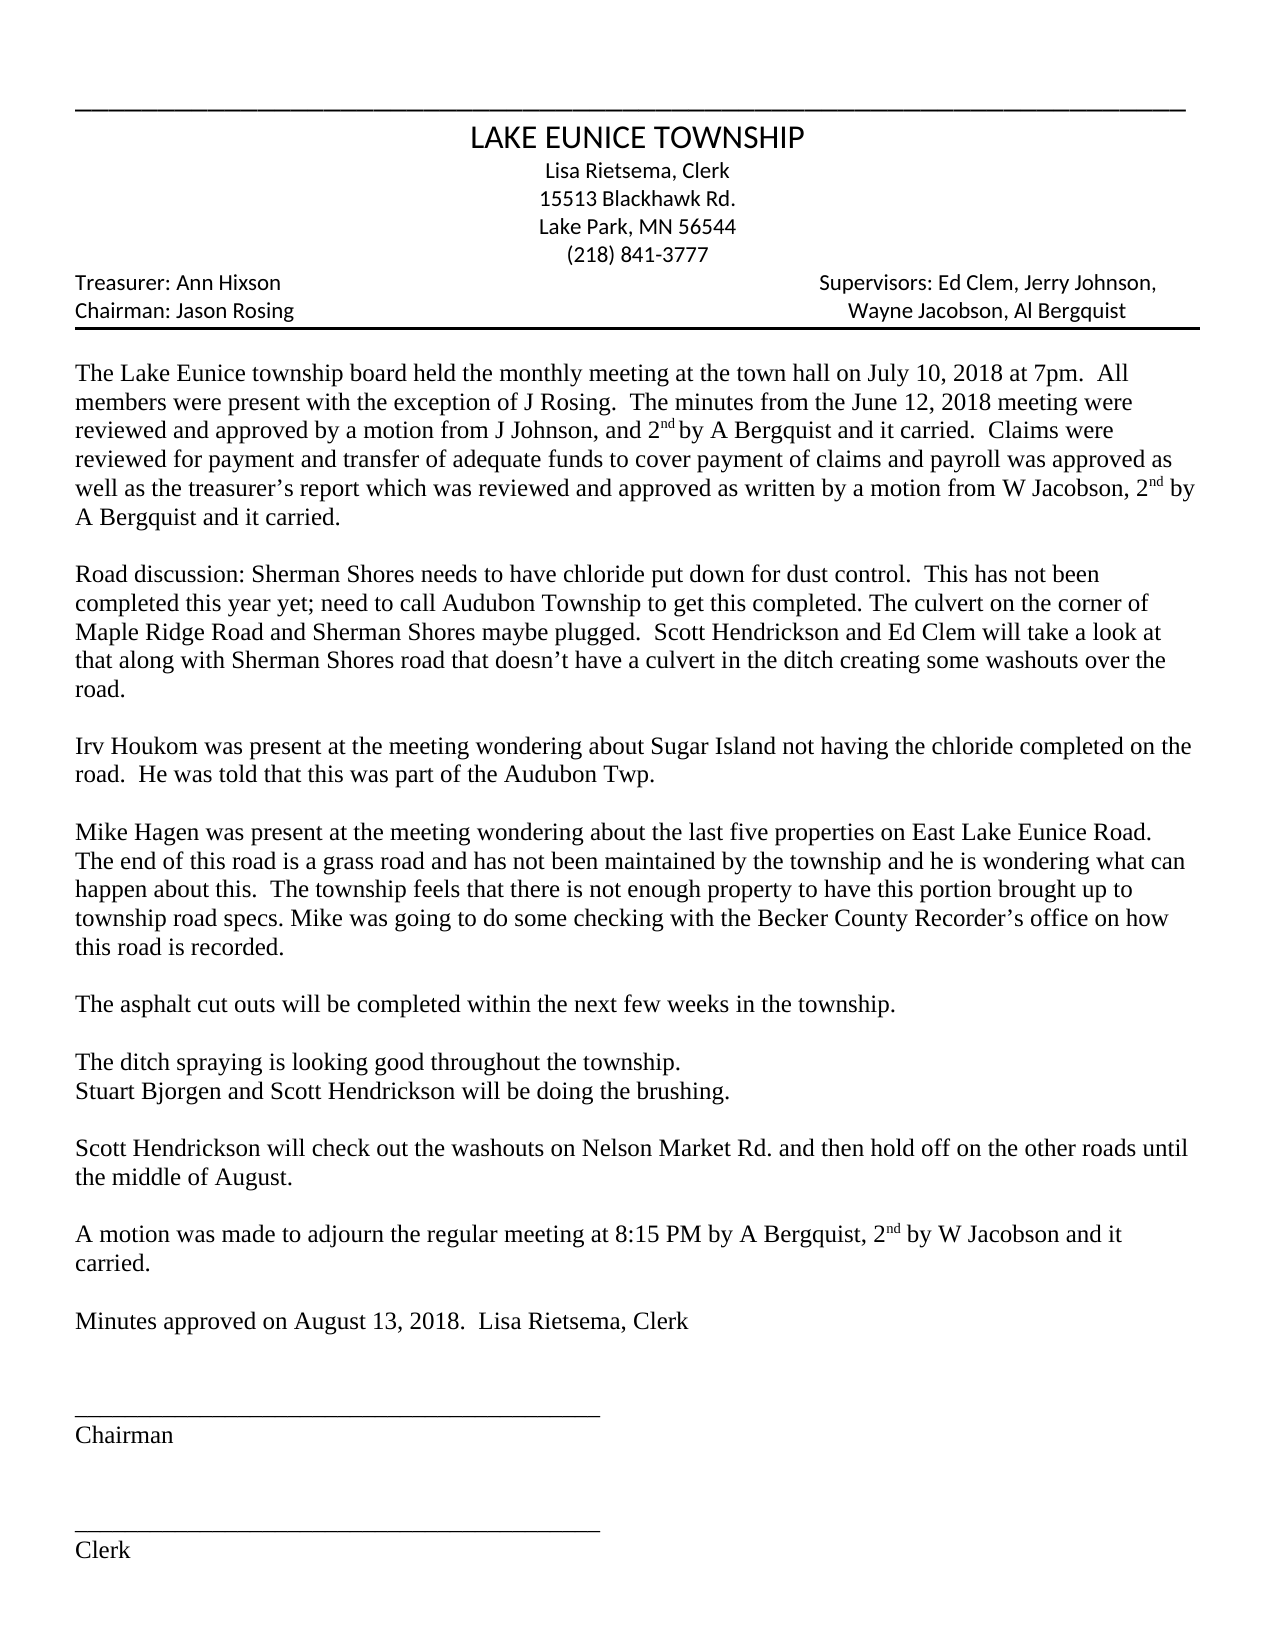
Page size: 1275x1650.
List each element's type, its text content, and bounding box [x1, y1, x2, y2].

text Treasurer: Ann Hixson Supervisors: Ed Clem, Jerry Johnson, [75, 268, 1200, 297]
text LAKE EUNICE TOWNSHIP [75, 116, 1200, 156]
text Irv Houkom was present at the meeting wondering about Sugar Island not having the chloride completed on the road. He was told that this was part of the Audubon Twp. [75, 731, 1200, 788]
text Stuart Bjorgen and Scott Hendrickson will be doing the brushing. [75, 1076, 1200, 1104]
text The Lake Eunice township board held the monthly meeting at the town hall on July 10, 2018 at 7pm. All members were present with the exception of J Rosing. The minutes from the June 12, 2018 meeting were reviewed and approved by a motion from J Johnson, and 2nd by A Bergquist and it carried. Claims were reviewed for payment and transfer of adequate funds to cover payment of claims and payroll was approved as well as the treasurer’s report which was reviewed and approved as written by a motion from W Jacobson, 2nd by A Bergquist and it carried. [75, 358, 1200, 530]
text The asphalt cut outs will be completed within the next few weeks in the township. [75, 989, 1200, 1018]
text (218) 841-3777 [75, 241, 1200, 268]
text ___________________________________________________________________ [75, 75, 1200, 116]
text Chairman [75, 1420, 1200, 1449]
text A motion was made to adjourn the regular meeting at 8:15 PM by A Bergquist, 2nd by W Jacobson and it carried. [75, 1219, 1200, 1277]
text Mike Hagen was present at the meeting wondering about the last five properties on East Lake Eunice Road. The end of this road is a grass road and has not been maintained by the township and he is wondering what can happen about this. The township feels that there is not enough property to have this portion brought up to township road specs. Mike was going to do some checking with the Becker County Recorder’s office on how this road is recorded. [75, 817, 1200, 961]
text __________________________________________ [75, 1391, 1200, 1420]
text Lisa Rietsema, Clerk [75, 156, 1200, 184]
text The ditch spraying is looking good throughout the township. [75, 1047, 1200, 1076]
text Minutes approved on August 13, 2018. Lisa Rietsema, Clerk [75, 1306, 1200, 1334]
text Lake Park, MN 56544 [75, 212, 1200, 241]
text Road discussion: Sherman Shores needs to have chloride put down for dust control. This has not been completed this year yet; need to call Audubon Township to get this completed. The culvert on the corner of Maple Ridge Road and Sherman Shores maybe plugged. Scott Hendrickson and Ed Clem will take a look at that along with Sherman Shores road that doesn’t have a culvert in the ditch creating some washouts over the road. [75, 559, 1200, 703]
text 15513 Blackhawk Rd. [75, 184, 1200, 212]
text Chairman: Jason Rosing Wayne Jacobson, Al Bergquist [75, 297, 1200, 327]
text Scott Hendrickson will check out the washouts on Nelson Market Rd. and then hold off on the other roads until the middle of August. [75, 1133, 1200, 1191]
text __________________________________________ [75, 1506, 1200, 1535]
text Clerk [75, 1535, 1200, 1564]
